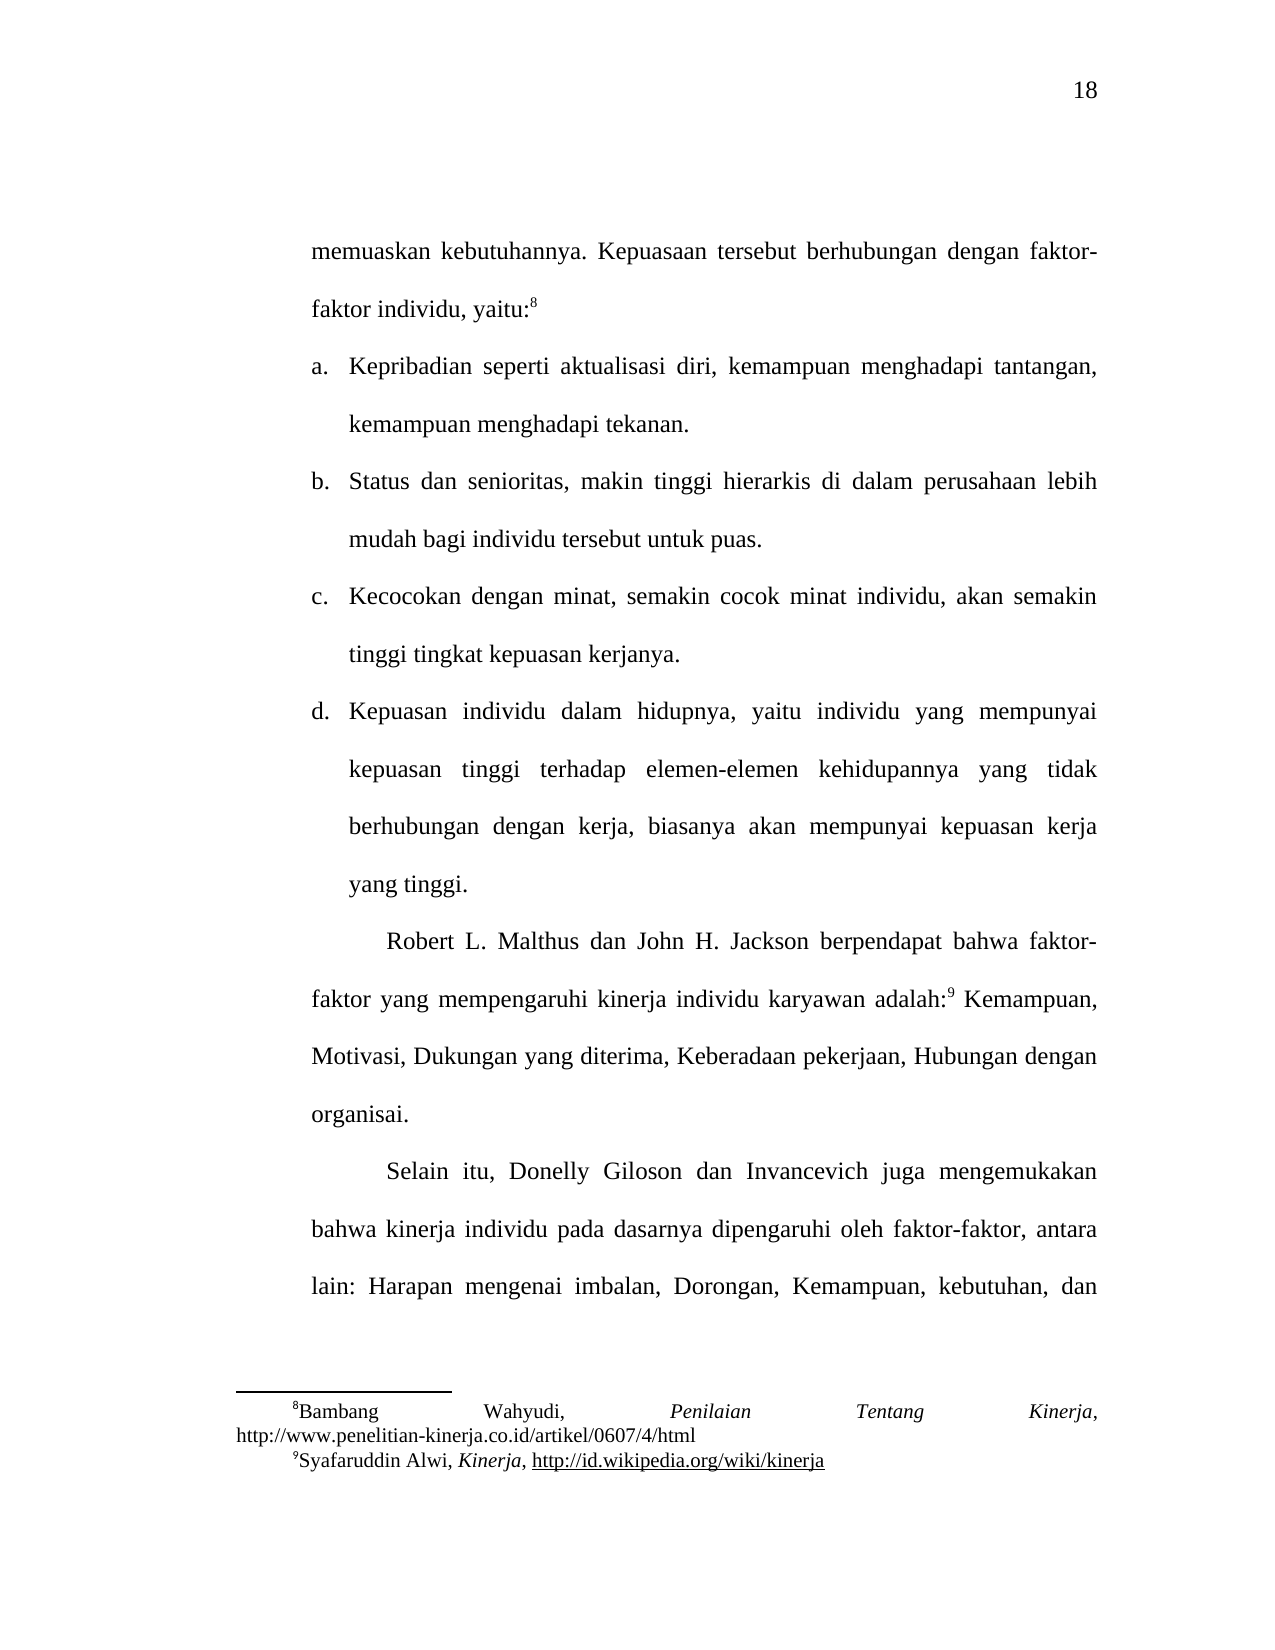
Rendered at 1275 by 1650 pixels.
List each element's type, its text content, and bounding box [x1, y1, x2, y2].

list Kepuasan individu dalam hidupnya, yaitu individu yang mempunyai kepuasan tinggi terhadap elemen-elemen kehidupannya yang tidak berhubungan dengan kerja, biasanya akan mempunyai kepuasan kerja yang tinggi. [311, 696, 1098, 897]
text Robert L. Malthus dan John H. Jackson berpendapat bahwa faktor-faktor yang mempengaruhi kinerja individu karyawan adalah: Kemampuan, Motivasi, Dukungan yang diterima, Keberadaan pekerjaan, Hubungan dengan organisai. [311, 926, 1098, 1127]
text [311, 236, 1098, 322]
list Kepribadian seperti aktualisasi diri, kemampuan menghadapi tantangan, kemampuan menghadapi tekanan. [311, 351, 1098, 437]
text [311, 1156, 1098, 1300]
list Kecocokan dengan minat, semakin cocok minat individu, akan semakin tinggi tingkat kepuasan kerjanya. [311, 581, 1098, 667]
list Status dan senioritas, makin tinggi hierarkis di dalam perusahaan lebih mudah bagi individu tersebut untuk puas. [311, 466, 1098, 552]
